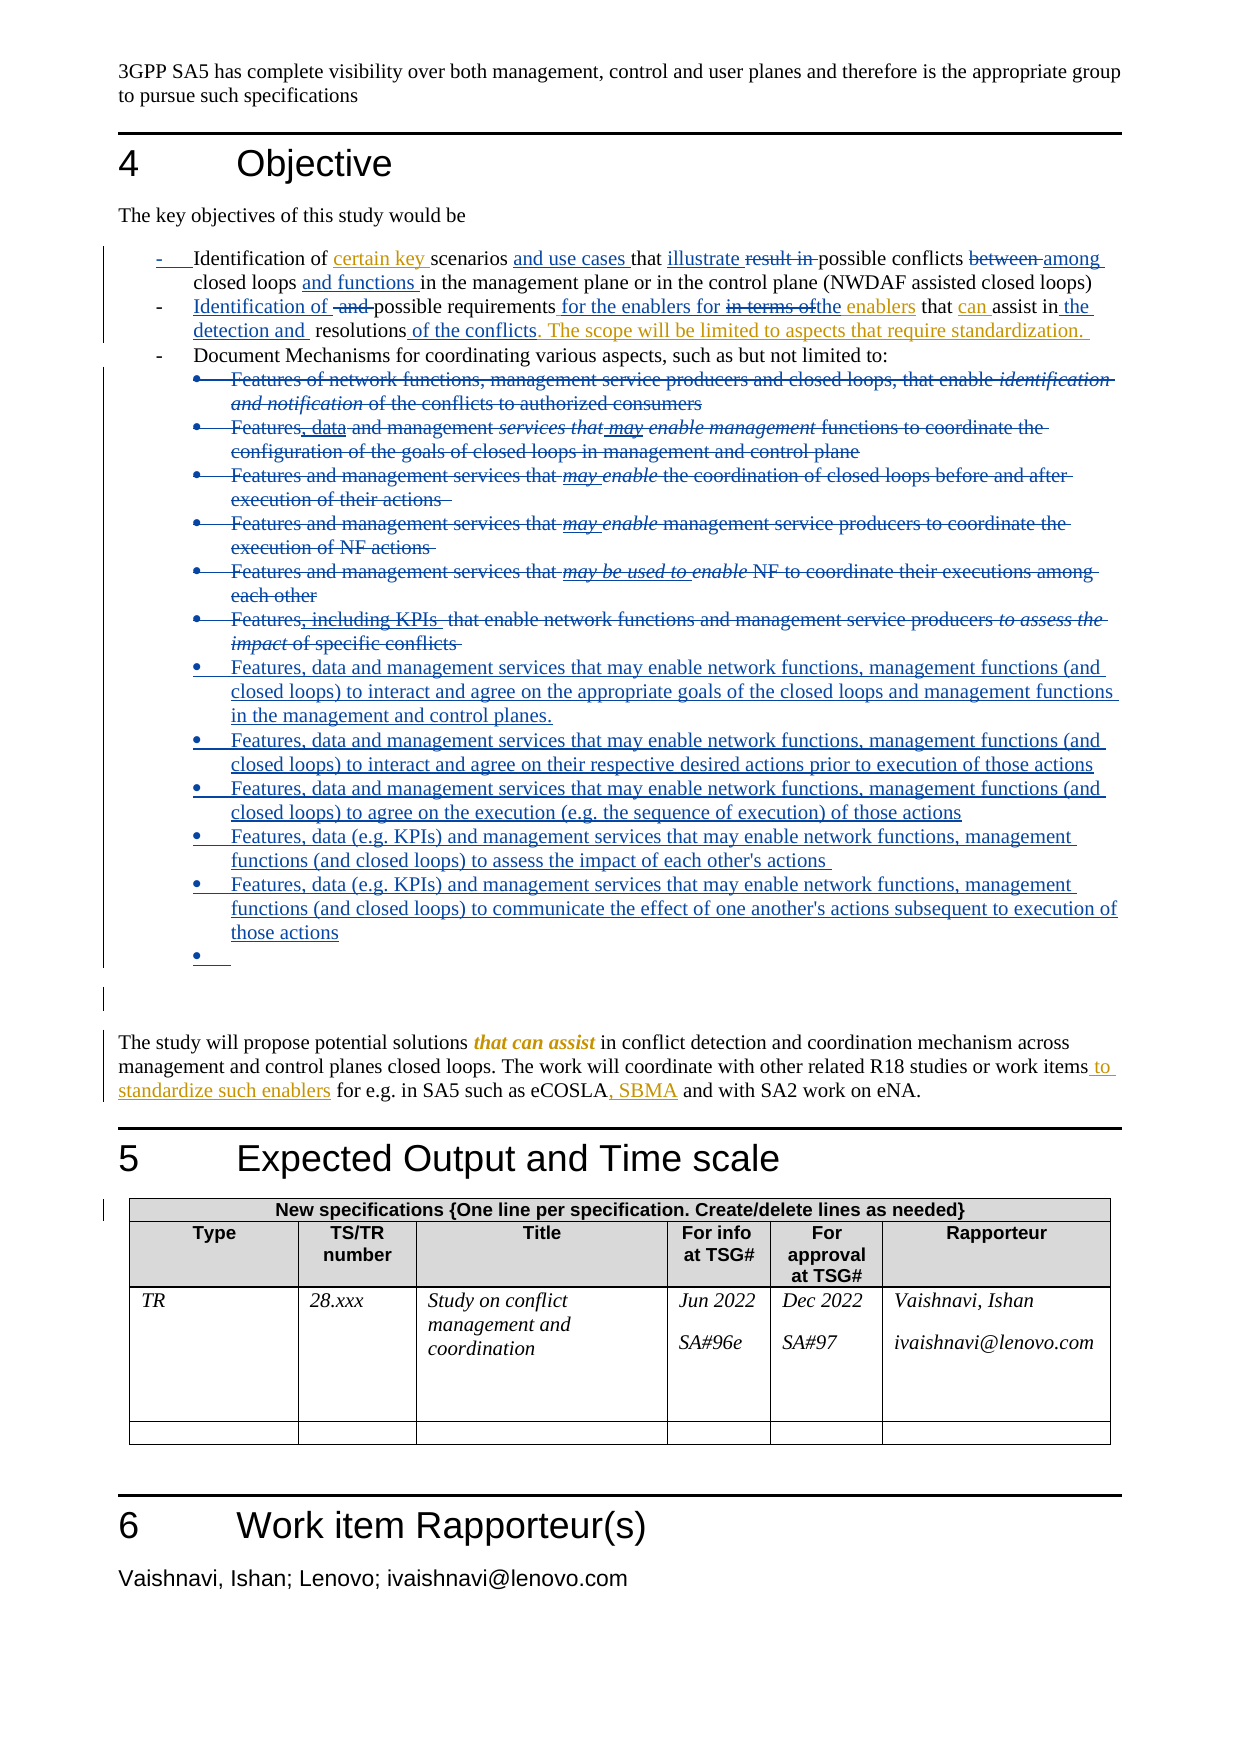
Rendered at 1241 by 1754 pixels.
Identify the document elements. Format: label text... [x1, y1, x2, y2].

table_cell [668, 1422, 770, 1444]
subtitle 4 Objective [118, 135, 1122, 185]
table_cell [417, 1422, 667, 1444]
subtitle 6 Work item Rapporteur(s) [118, 1497, 1122, 1546]
table_cell Vaishnavi, Ishan ivaishnavi@lenovo.com [883, 1288, 1110, 1421]
table_cell Dec 2022 SA#97 [771, 1288, 882, 1421]
table_cell For approval at TSG# [771, 1222, 882, 1286]
table_cell For info at TSG# [668, 1222, 770, 1286]
subtitle Vaishnavi, Ishan; Lenovo; ivaishnavi@lenovo.com [118, 1565, 1122, 1592]
subtitle 5 Expected Output and Time scale [118, 1130, 1122, 1179]
table_cell Jun 2022 SA#96e [668, 1288, 770, 1421]
table_cell TS/TR number [299, 1222, 416, 1286]
table_cell Title [417, 1222, 667, 1286]
table_header New specifications {One line per specification. Create/delete lines as needed} [130, 1199, 1110, 1221]
table_cell [130, 1422, 298, 1444]
list Identification of scenarios that possible conflicts closed loops in the management plane or in the control plane (NWDAF assisted closed loops) [156, 246, 1122, 294]
table_cell [883, 1422, 1110, 1444]
list Document Mechanisms for coordinating various aspects, such as but not limited to: [156, 342, 1122, 367]
text The key objectives of this study would be [118, 203, 1122, 227]
table_cell 28.xxx [299, 1288, 416, 1421]
list possible requirements that assist in resolutions [156, 294, 1122, 342]
table_cell [771, 1422, 882, 1444]
table_cell [299, 1422, 416, 1444]
table_cell TR [130, 1288, 298, 1421]
table_cell Rapporteur [883, 1222, 1110, 1286]
text 3GPP SA5 has complete visibility over both management, control and user planes and therefore is the appropriate group to pursue such specifications [118, 59, 1122, 107]
text The study will propose potential solutions that can assist in conflict detection and coordination mechanism across management and control planes closed loops. The work will coordinate with other related R18 studies or work items for e.g. in SA5 such as eCOSLA and with SA2 work on eNA. [118, 1030, 1122, 1102]
table_cell Study on conflict management and coordination [417, 1288, 667, 1421]
table_cell Type [130, 1222, 298, 1286]
